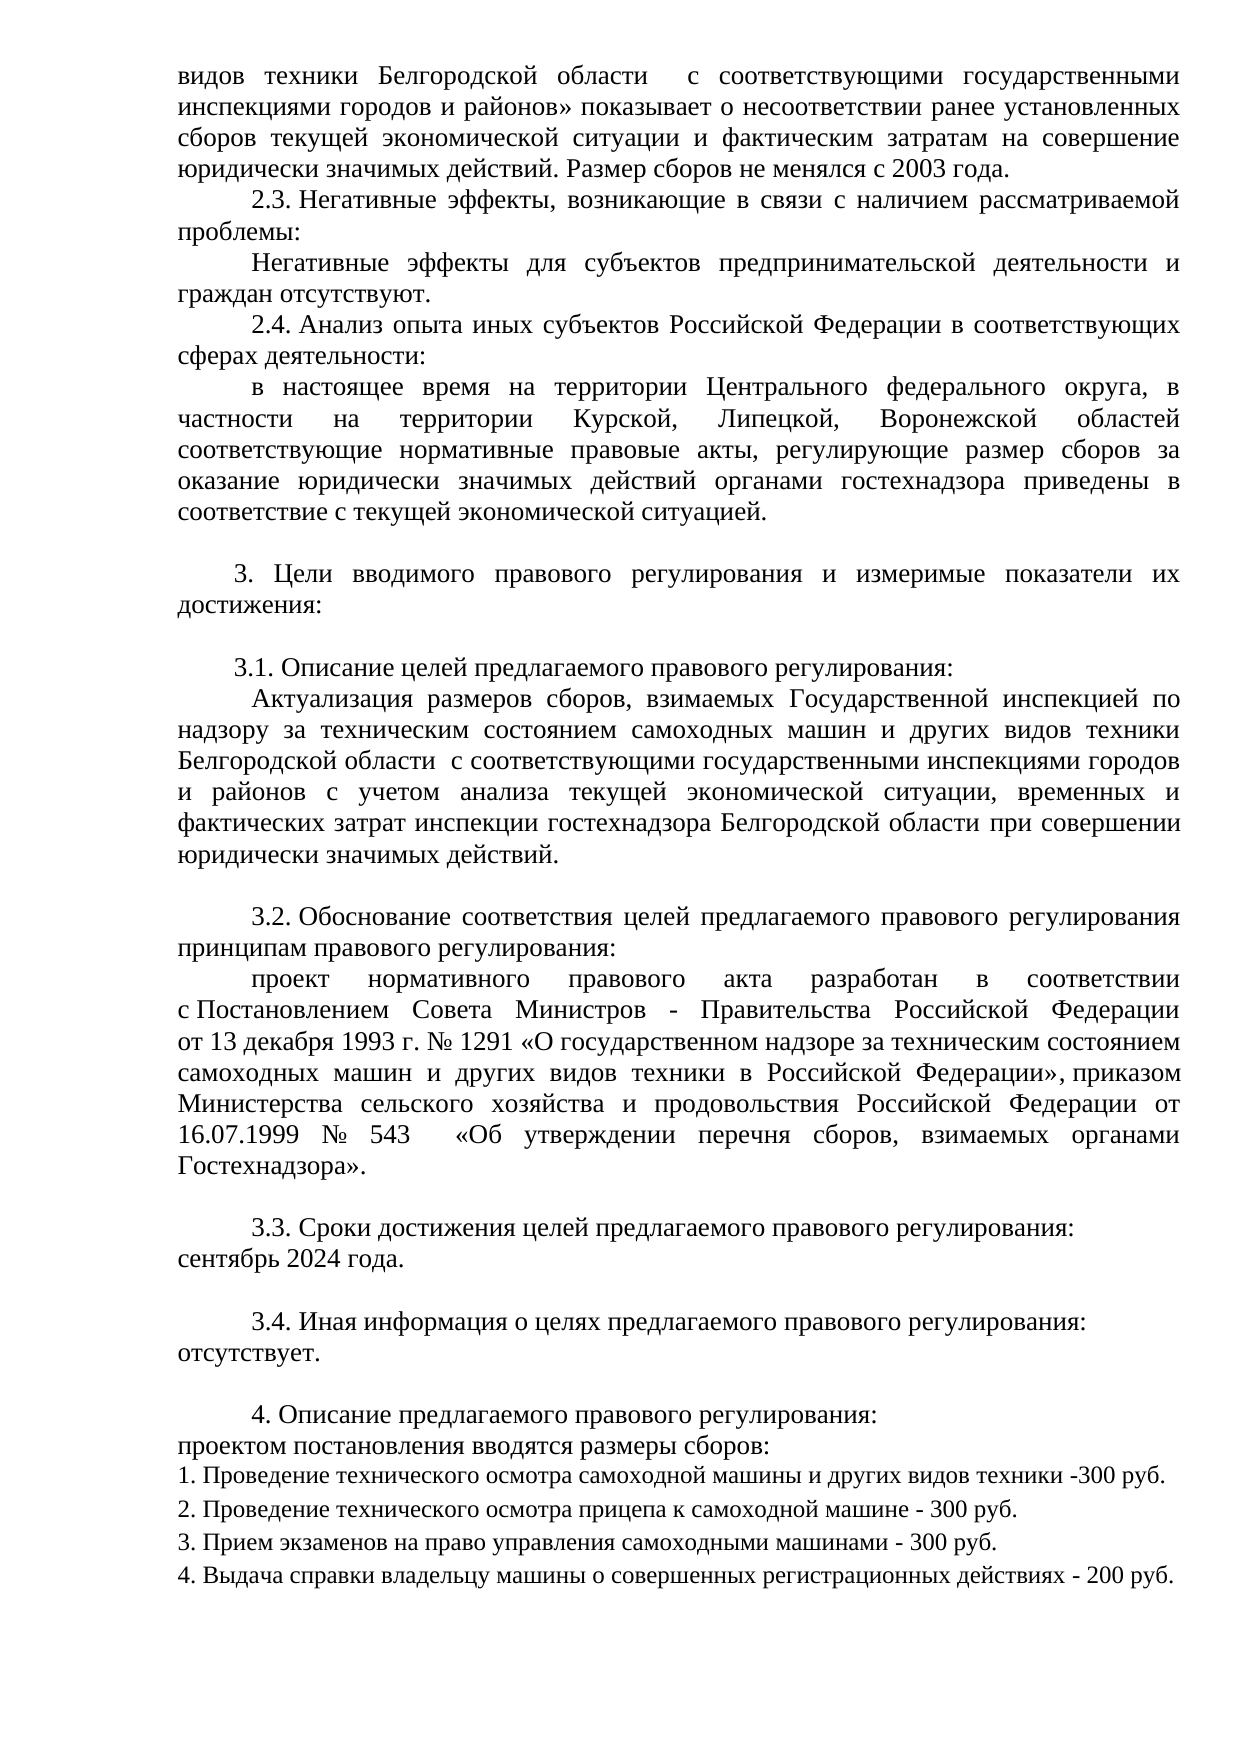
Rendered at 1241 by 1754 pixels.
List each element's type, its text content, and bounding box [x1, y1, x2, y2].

text 3. Прием экзаменов на право управления самоходными машинами - 300 руб. [177, 1527, 1181, 1555]
text Негативные эффекты для субъектов предпринимательской деятельности и граждан отсутствуют. [177, 246, 1181, 308]
text в настоящее время на территории Центрального федерального округа, в частности на территории Курской, Липецкой, Воронежской областей соответствующие нормативные правовые акты, регулирующие размер сборов за оказание юридически значимых действий органами гостехнадзора приведены в соответствие с текущей экономической ситуацией. [177, 371, 1181, 526]
text 3.3. Сроки достижения целей предлагаемого правового регулирования: [177, 1211, 1181, 1243]
text 3. Цели вводимого правового регулирования и измеримые показатели их достижения: [177, 557, 1181, 620]
text 2. Проведение технического осмотра прицепа к самоходной машине - 300 руб. [177, 1494, 1181, 1522]
text отсутствует. [177, 1336, 1181, 1367]
text сентябрь 2024 года. [177, 1243, 1181, 1274]
text 3.2. Обоснование соответствия целей предлагаемого правового регулирования принципам правового регулирования: [177, 900, 1181, 962]
text проектом постановления вводятся размеры сборов: [177, 1429, 1181, 1461]
text 4. Выдача справки владельцу машины о совершенных регистрационных действиях - 200 руб. [177, 1560, 1181, 1588]
text 3.1. Описание целей предлагаемого правового регулирования: [177, 651, 1181, 682]
text 2.4. Анализ опыта иных субъектов Российской Федерации в соответствующих сферах деятельности: [177, 308, 1181, 371]
text 3.4. Иная информация о целях предлагаемого правового регулирования: [177, 1305, 1181, 1336]
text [177, 59, 1181, 184]
text 2.3. Негативные эффекты, возникающие в связи с наличием рассматриваемой проблемы: [177, 184, 1181, 246]
text Актуализация размеров сборов, взимаемых Государственной инспекцией по надзору за техническим состоянием самоходных машин и других видов техники Белгородской области с соответствующими государственными инспекциями городов и районов с учетом анализа текущей экономической ситуации, временных и фактических затрат инспекции гостехнадзора Белгородской области при совершении юридически значимых действий. [177, 682, 1181, 869]
text проект нормативного правового акта разработан в соответствии с Постановлением Совета Министров - Правительства Российской Федерации от 13 декабря 1993 г. № 1291 «О государственном надзоре за техническим состоянием самоходных машин и других видов техники в Российской Федерации», приказом Министерства сельского хозяйства и продовольствия Российской Федерации от 16.07.1999 № 543 «Об утверждении перечня сборов, взимаемых органами Гостехнадзора». [177, 962, 1181, 1180]
text 1. Проведение технического осмотра самоходной машины и других видов техники -300 руб. [177, 1461, 1181, 1489]
text 4. Описание предлагаемого правового регулирования: [177, 1398, 1181, 1429]
